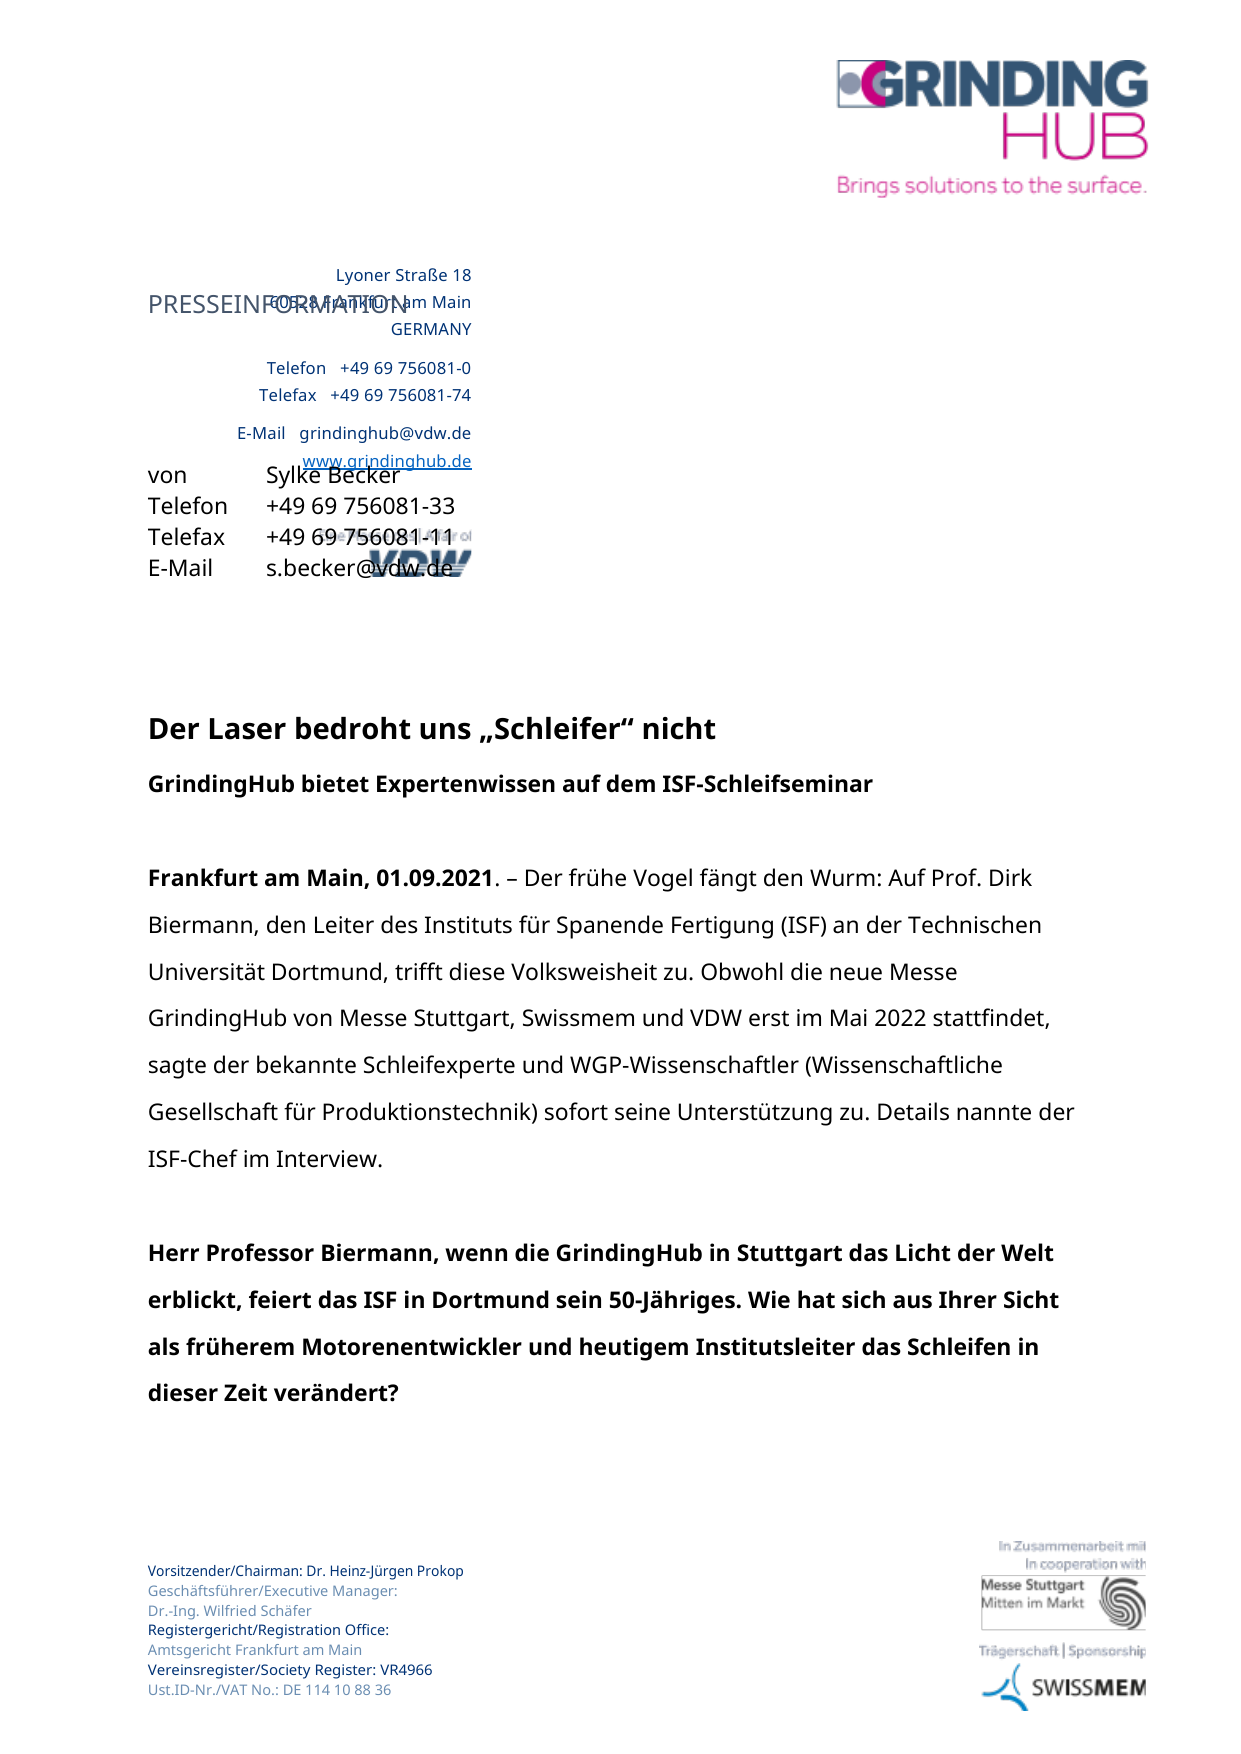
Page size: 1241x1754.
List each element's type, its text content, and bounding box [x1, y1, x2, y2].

text Telefax +49 69 756081-11 [148, 521, 1093, 552]
subtitle Der Laser bedroht uns „Schleifer“ nicht [148, 708, 1093, 748]
text E-Mail s.becker@vdw.de [148, 552, 1093, 583]
text Herr Professor Biermann, wenn die GrindingHub in Stuttgart das Licht der Welt erblickt, feiert das ISF in Dortmund sein 50-Jähriges. Wie hat sich aus Ihrer Sicht als früherem Motorenentwickler und heutigem Institutsleiter das Schleifen in dieser Zeit verändert? [148, 1237, 1093, 1409]
text Telefon +49 69 756081-33 [148, 490, 1093, 521]
text GrindingHub bietet Expertenwissen auf dem ISF-Schleifseminar [148, 768, 1093, 799]
text Frankfurt am Main, 01.09.2021. – Der frühe Vogel fängt den Wurm: Auf Prof. Dirk Biermann, den Leiter des Instituts für Spanende Fertigung (ISF) an der Technischen Universität Dortmund, trifft diese Volksweisheit zu. Obwohl die neue Messe GrindingHub von Messe Stuttgart, Swissmem und VDW erst im Mai 2022 stattfindet, sagte der bekannte Schleifexperte und WGP-Wissenschaftler (Wissenschaftliche Gesellschaft für Produktionstechnik) sofort seine Unterstützung zu. Details nannte der ISF-Chef im Interview. [148, 862, 1093, 1174]
text von Sylke Becker [148, 458, 1093, 490]
